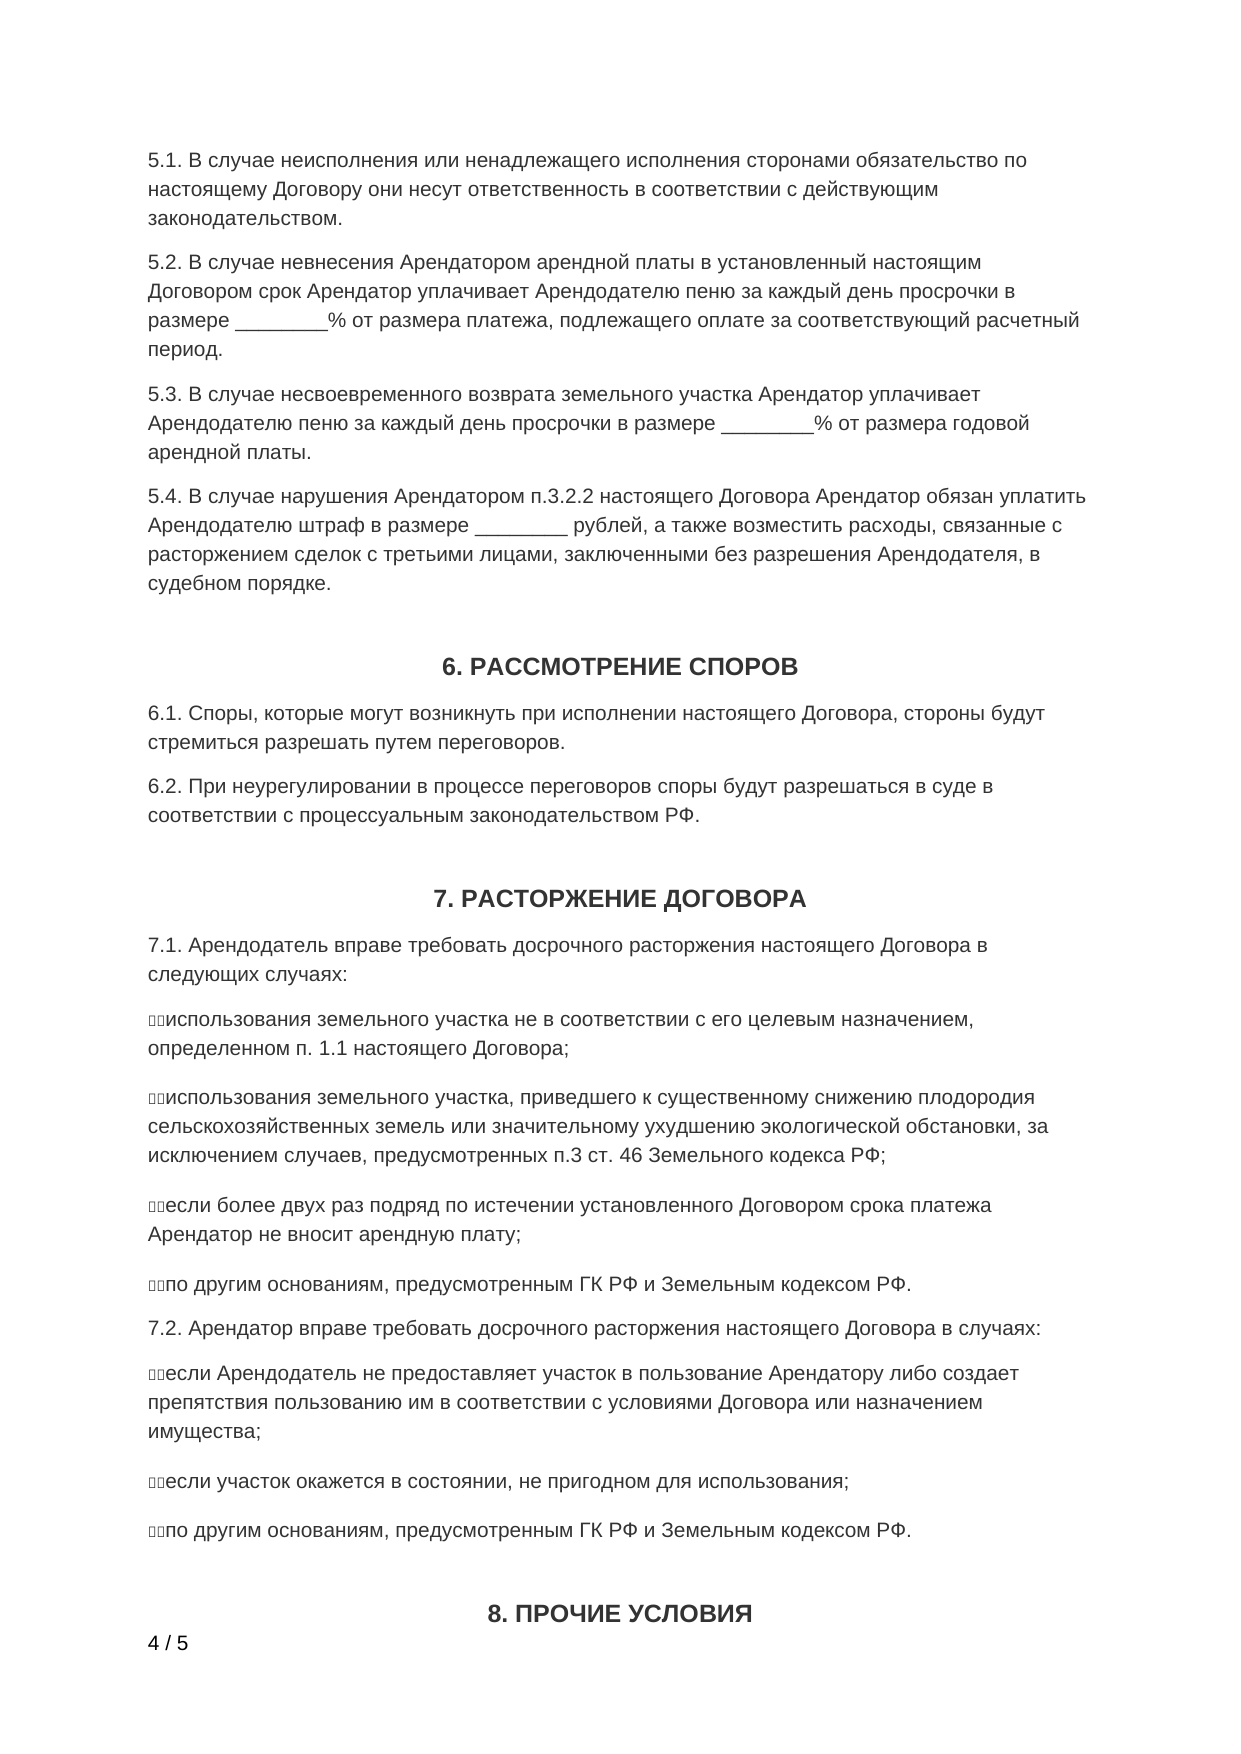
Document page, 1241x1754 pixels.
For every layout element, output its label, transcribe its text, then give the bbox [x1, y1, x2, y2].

text 7.1. Арендодатель вправе требовать досрочного расторжения настоящего Договора в следующих случаях: [148, 933, 1092, 986]
text 5.2. В случае невнесения Арендатором арендной платы в установленный настоящим Договором срок Арендатор уплачивает Арендодателю пеню за каждый день просрочки в размере ________% от размера платежа, подлежащего оплате за соответствующий расчетный период. [148, 250, 1092, 361]
text если Арендодатель не предоставляет участок в пользование Арендатору либо создает препятствия пользованию им в соответствии с условиями Договора или назначением имущества; [148, 1361, 1092, 1443]
text 6. РАССМОТРЕНИЕ СПОРОВ [148, 652, 1092, 681]
text по другим основаниям, предусмотренным ГК РФ и Земельным кодексом РФ. [148, 1518, 1092, 1542]
text если более двух раз подряд по истечении установленного Договором срока платежа Арендатор не вносит арендную плату; [148, 1193, 1092, 1246]
text 7.2. Арендатор вправе требовать досрочного расторжения настоящего Договора в случаях: [148, 1316, 1092, 1340]
text 5.1. В случае неисполнения или ненадлежащего исполнения сторонами обязательство по настоящему Договору они несут ответственность в соответствии с действующим законодательством. [148, 148, 1092, 229]
text 5.3. В случае несвоевременного возврата земельного участка Арендатор уплачивает Арендодателю пеню за каждый день просрочки в размере ________% от размера годовой арендной платы. [148, 382, 1092, 463]
text 6.2. При неурегулировании в процессе переговоров споры будут разрешаться в суде в соответствии с процессуальным законодательством РФ. [148, 774, 1092, 827]
text 6.1. Споры, которые могут возникнуть при исполнении настоящего Договора, стороны будут стремиться разрешать путем переговоров. [148, 701, 1092, 754]
text 7. РАСТОРЖЕНИЕ ДОГОВОРА [148, 884, 1092, 913]
text использования земельного участка не в соответствии с его целевым назначением, определенном п. 1.1 настоящего Договора; [148, 1006, 1092, 1059]
text по другим основаниям, предусмотренным ГК РФ и Земельным кодексом РФ. [148, 1272, 1092, 1296]
text использования земельного участка, приведшего к существенному снижению плодородия сельскохозяйственных земель или значительному ухудшению экологической обстановки, за исключением случаев, предусмотренных п.3 ст. 46 Земельного кодекса РФ; [148, 1085, 1092, 1167]
text если участок окажется в состоянии, не пригодном для использования; [148, 1468, 1092, 1492]
text 8. ПРОЧИЕ УСЛОВИЯ [148, 1599, 1092, 1628]
text 5.4. В случае нарушения Арендатором п.3.2.2 настоящего Договора Арендатор обязан уплатить Арендодателю штраф в размере ________ рублей, а также возместить расходы, связанные с расторжением сделок с третьими лицами, заключенными без разрешения Арендодателя, в судебном порядке. [148, 484, 1092, 595]
